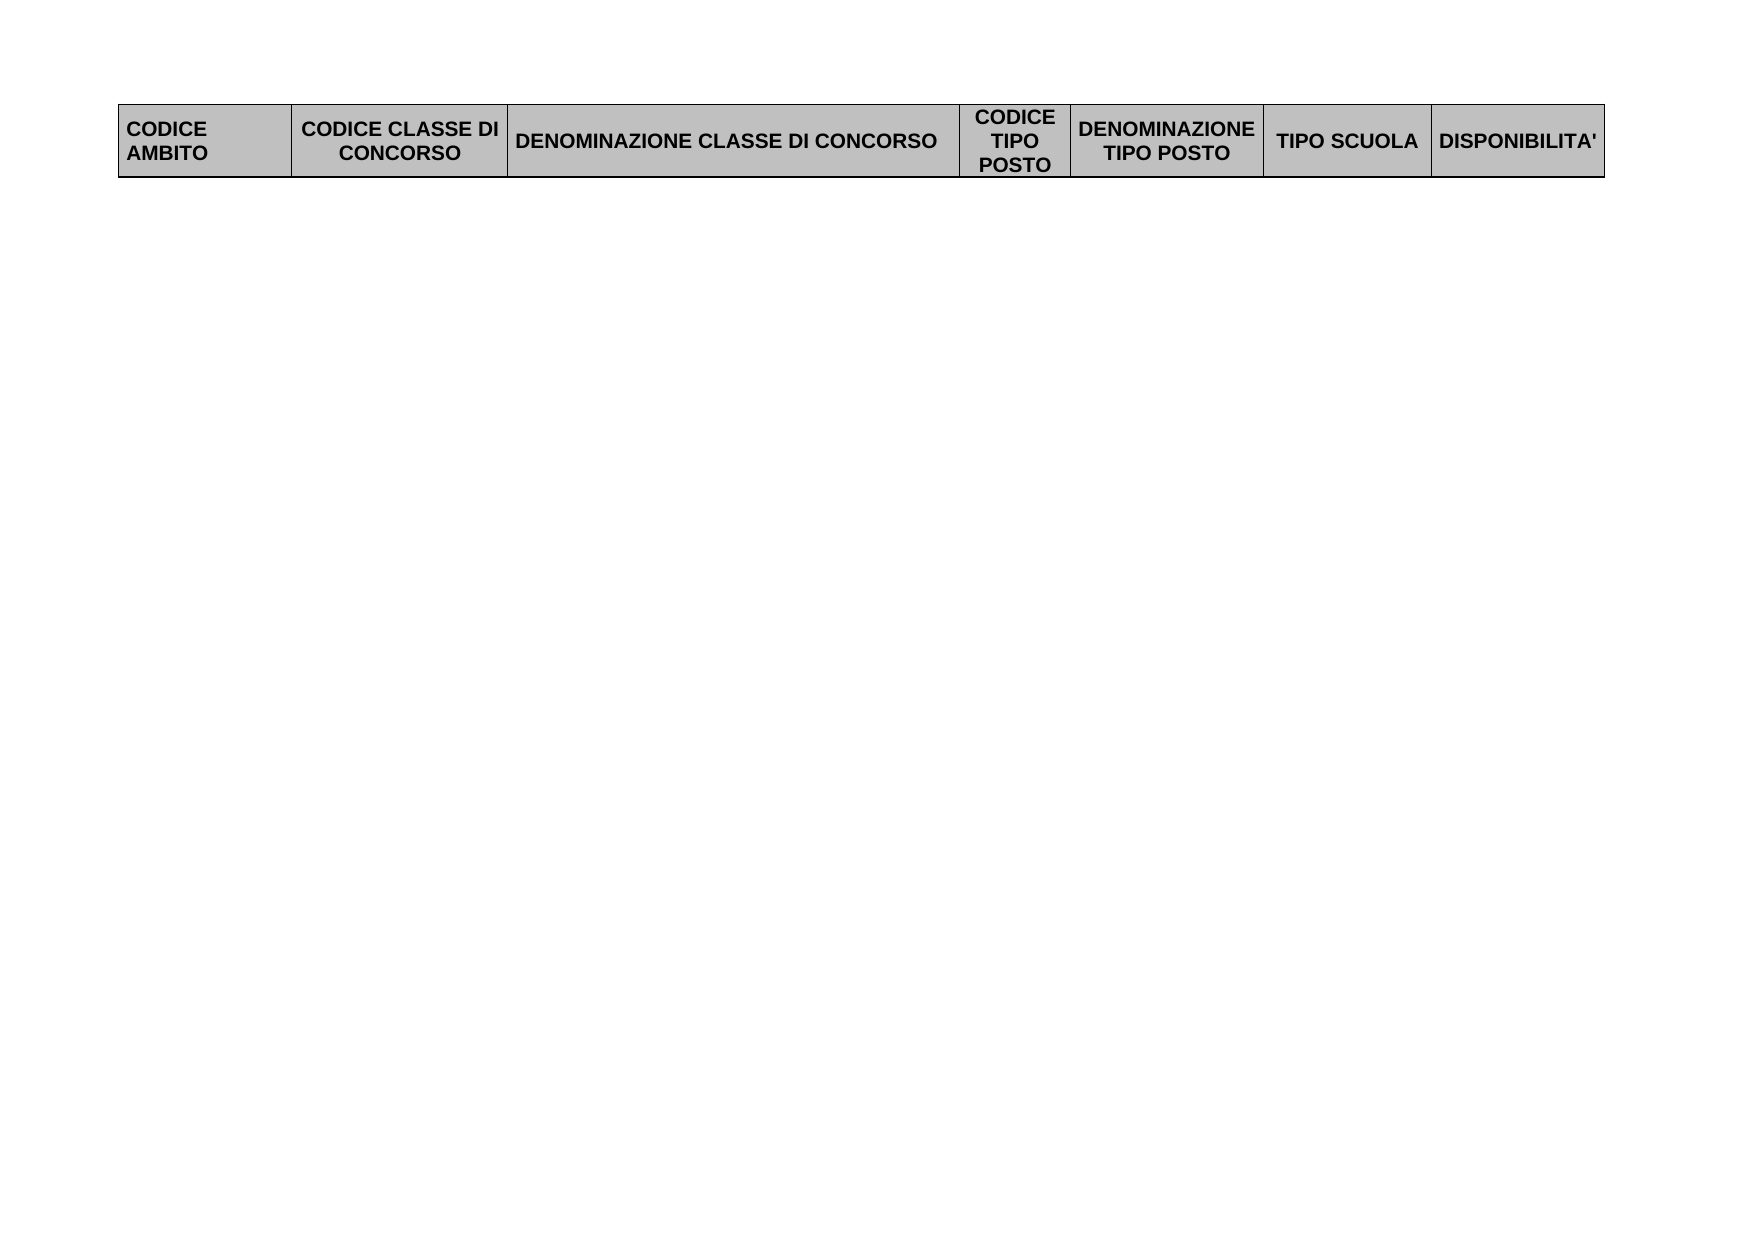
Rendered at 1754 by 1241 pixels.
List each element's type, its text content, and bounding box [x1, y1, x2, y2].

table_header DISPONIBILITA' [1432, 105, 1604, 176]
table_header CODICE AMBITO [119, 105, 291, 176]
table_header CODICE TIPO POSTO [960, 105, 1070, 176]
table_header DENOMINAZIONE TIPO POSTO [1071, 105, 1263, 176]
table_header TIPO SCUOLA [1264, 105, 1431, 176]
table_header DENOMINAZIONE CLASSE DI CONCORSO [508, 105, 959, 176]
table_header CODICE CLASSE DI CONCORSO [292, 105, 507, 176]
